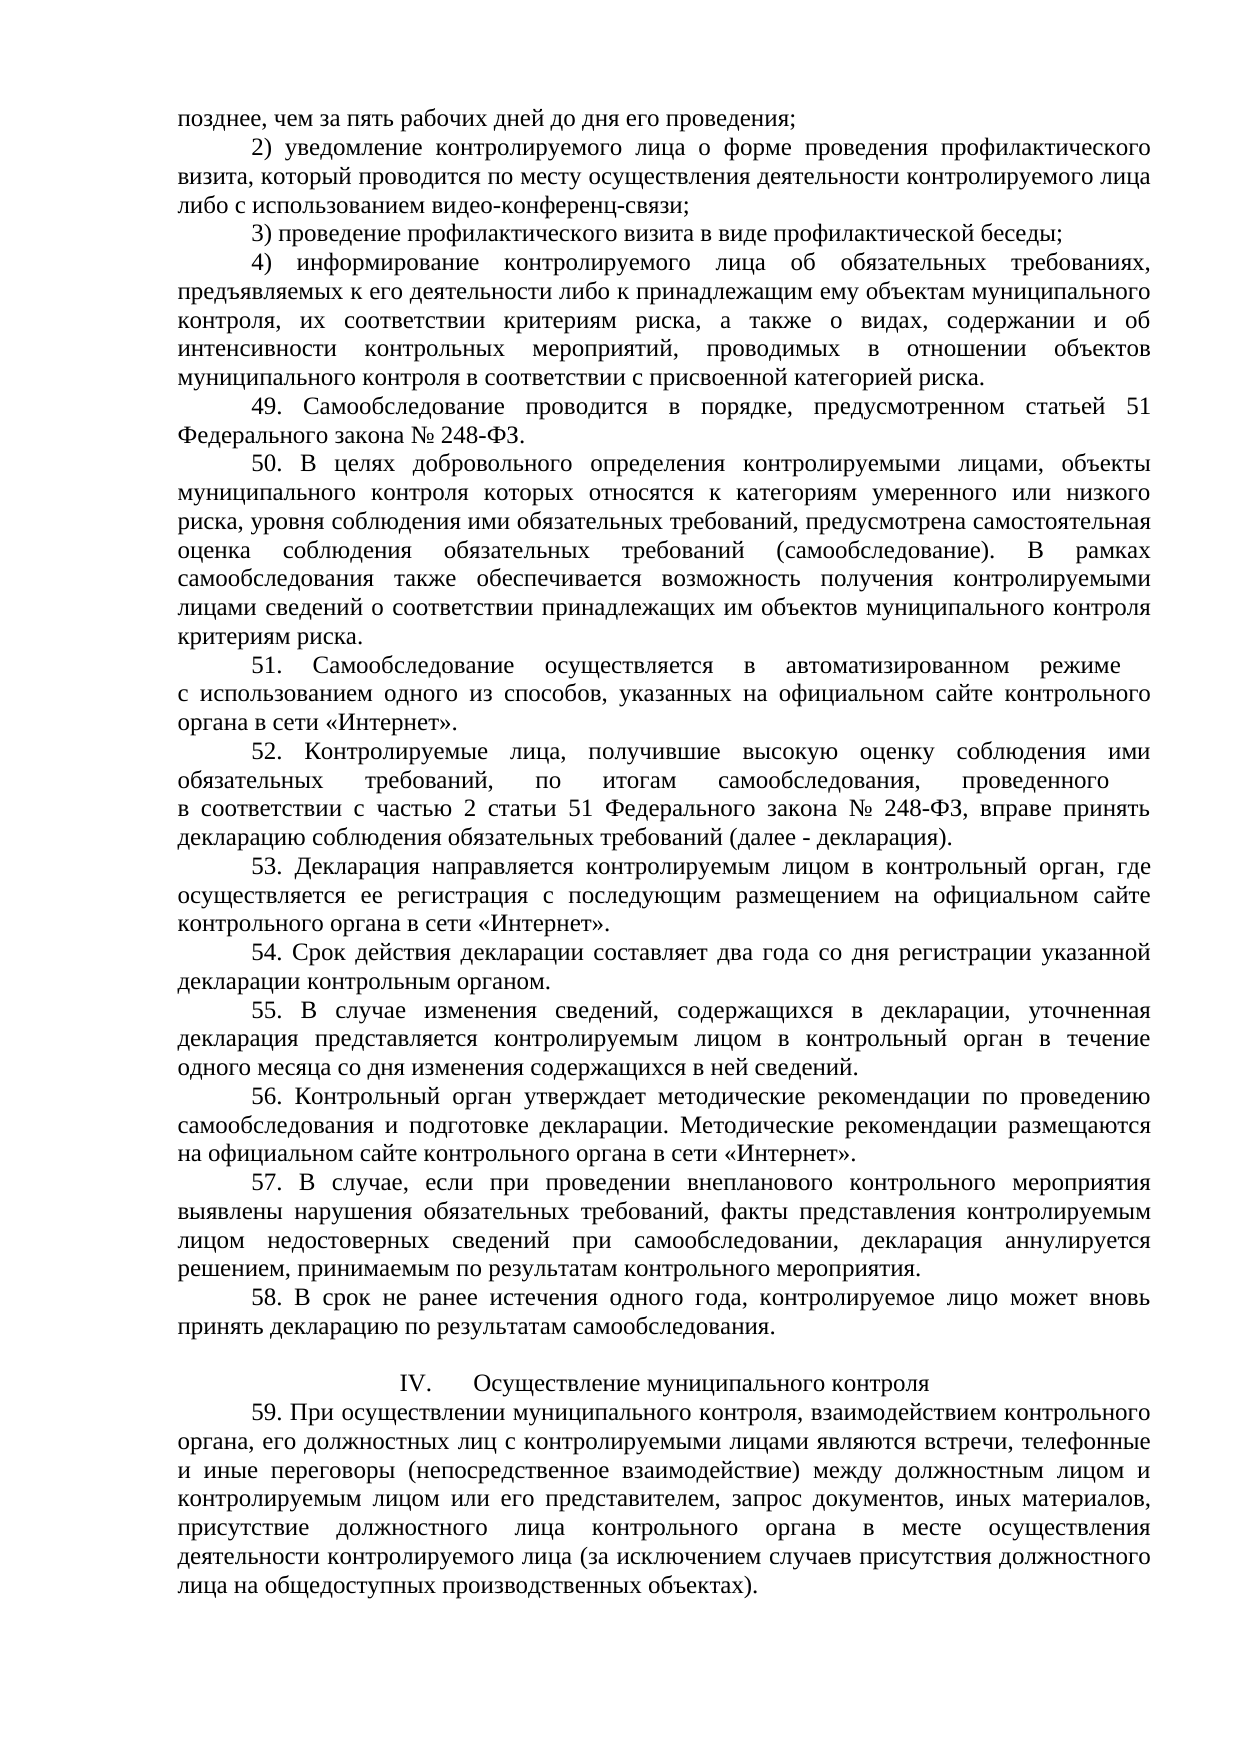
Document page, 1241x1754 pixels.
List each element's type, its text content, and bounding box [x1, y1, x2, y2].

text 58. В срок не ранее истечения одного года, контролируемое лицо может вновь принять декларацию по результатам самообследования. [177, 1282, 1152, 1340]
text 54. Срок действия декларации составляет два года со дня регистрации указанной декларации контрольным органом. [177, 937, 1152, 995]
text 59. При осуществлении муниципального контроля, взаимодействием контрольного органа, его должностных лиц с контролируемыми лицами являются встречи, телефонные и иные переговоры (непосредственное взаимодействие) между должностным лицом и контролируемым лицом или его представителем, запрос документов, иных материалов, присутствие должностного лица контрольного органа в месте осуществления деятельности контролируемого лица (за исключением случаев присутствия должностного лица на общедоступных производственных объектах). [177, 1397, 1152, 1598]
text 53. Декларация направляется контролируемым лицом в контрольный орган, где осуществляется ее регистрация с последующим размещением на официальном сайте контрольного органа в сети «Интернет». [177, 851, 1152, 937]
text 49. Самообследование проводится в порядке, предусмотренном статьей 51 Федерального закона № 248-ФЗ. [177, 391, 1152, 448]
text 52. Контролируемые лица, получившие высокую оценку соблюдения ими обязательных требований, по итогам самообследования, проведенного в соответствии с частью 2 статьи 51 Федерального закона № 248-ФЗ, вправе принять декларацию соблюдения обязательных требований (далее - декларация). [177, 736, 1152, 851]
text 50. В целях добровольного определения контролируемыми лицами, объекты муниципального контроля которых относятся к категориям умеренного или низкого риска, уровня соблюдения ими обязательных требований, предусмотрена самостоятельная оценка соблюдения обязательных требований (самообследование). В рамках самообследования также обеспечивается возможность получения контролируемыми лицами сведений о соответствии принадлежащих им объектов муниципального контроля критериям риска. [177, 448, 1152, 650]
text 55. В случае изменения сведений, содержащихся в декларации, уточненная декларация представляется контролируемым лицом в контрольный орган в течение одного месяца со дня изменения содержащихся в ней сведений. [177, 995, 1152, 1081]
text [177, 103, 1152, 132]
text 57. В случае, если при проведении внепланового контрольного мероприятия выявлены нарушения обязательных требований, факты представления контролируемым лицом недостоверных сведений при самообследовании, декларация аннулируется решением, принимаемым по результатам контрольного мероприятия. [177, 1167, 1152, 1282]
text 3) проведение профилактического визита в виде профилактической беседы; [177, 218, 1152, 247]
text IV. Осуществление муниципального контроля [177, 1368, 1152, 1397]
text 2) уведомление контролируемого лица о форме проведения профилактического визита, который проводится по месту осуществления деятельности контролируемого лица либо с использованием видео-конференц-связи; [177, 132, 1152, 218]
text 51. Самообследование осуществляется в автоматизированном режиме с использованием одного из способов, указанных на официальном сайте контрольного органа в сети «Интернет». [177, 650, 1152, 736]
text 56. Контрольный орган утверждает методические рекомендации по проведению самообследования и подготовке декларации. Методические рекомендации размещаются на официальном сайте контрольного органа в сети «Интернет». [177, 1081, 1152, 1167]
text 4) информирование контролируемого лица об обязательных требованиях, предъявляемых к его деятельности либо к принадлежащим ему объектам муниципального контроля, их соответствии критериям риска, а также о видах, содержании и об интенсивности контрольных мероприятий, проводимых в отношении объектов муниципального контроля в соответствии с присвоенной категорией риска. [177, 247, 1152, 391]
